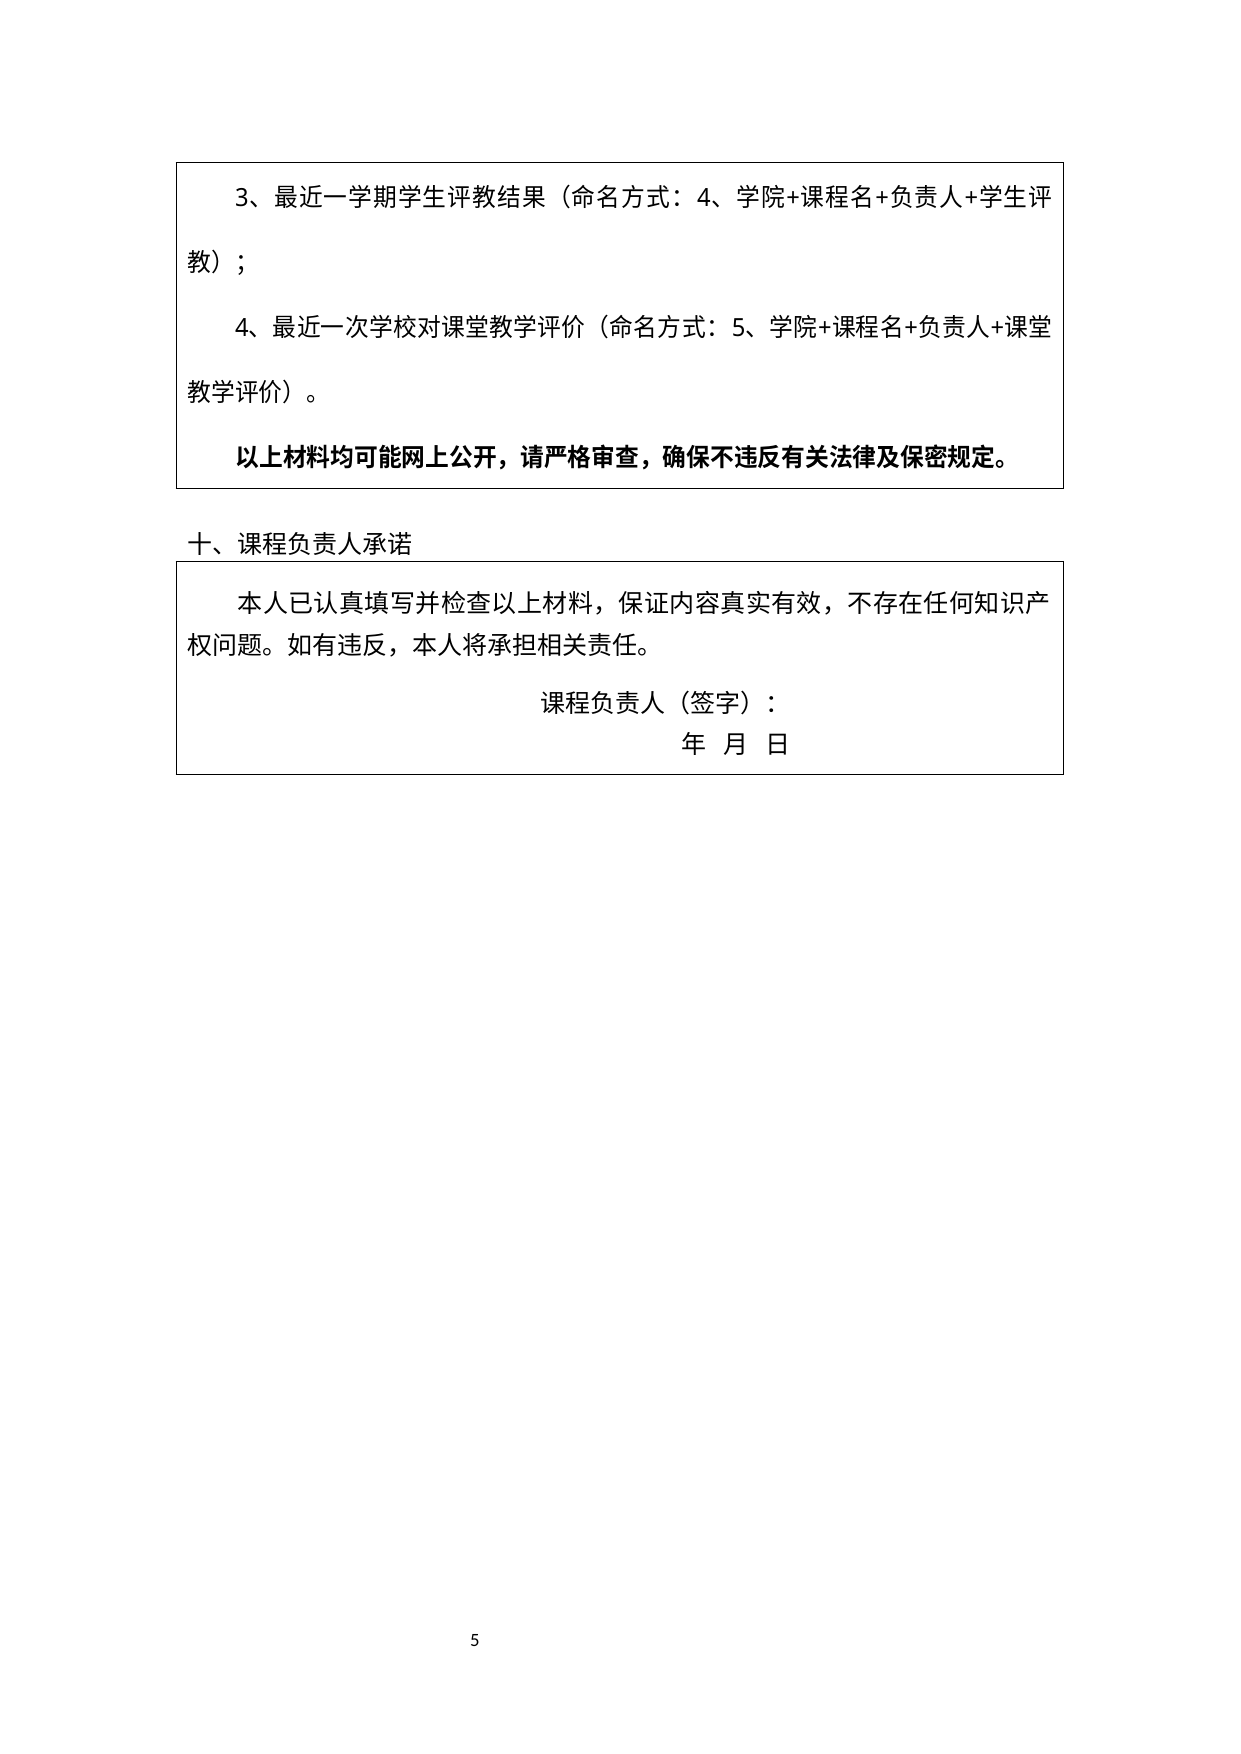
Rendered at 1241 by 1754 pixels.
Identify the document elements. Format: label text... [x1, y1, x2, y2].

table_header 本人已认真填写并检查以上材料，保证内容真实有效，不存在任何知识产权问题。如有违反，本人将承担相关责任。 课程负责人（签字）： 年 月 日 [177, 562, 1063, 774]
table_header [177, 163, 1063, 488]
list 课程负责人承诺 [187, 524, 1053, 561]
